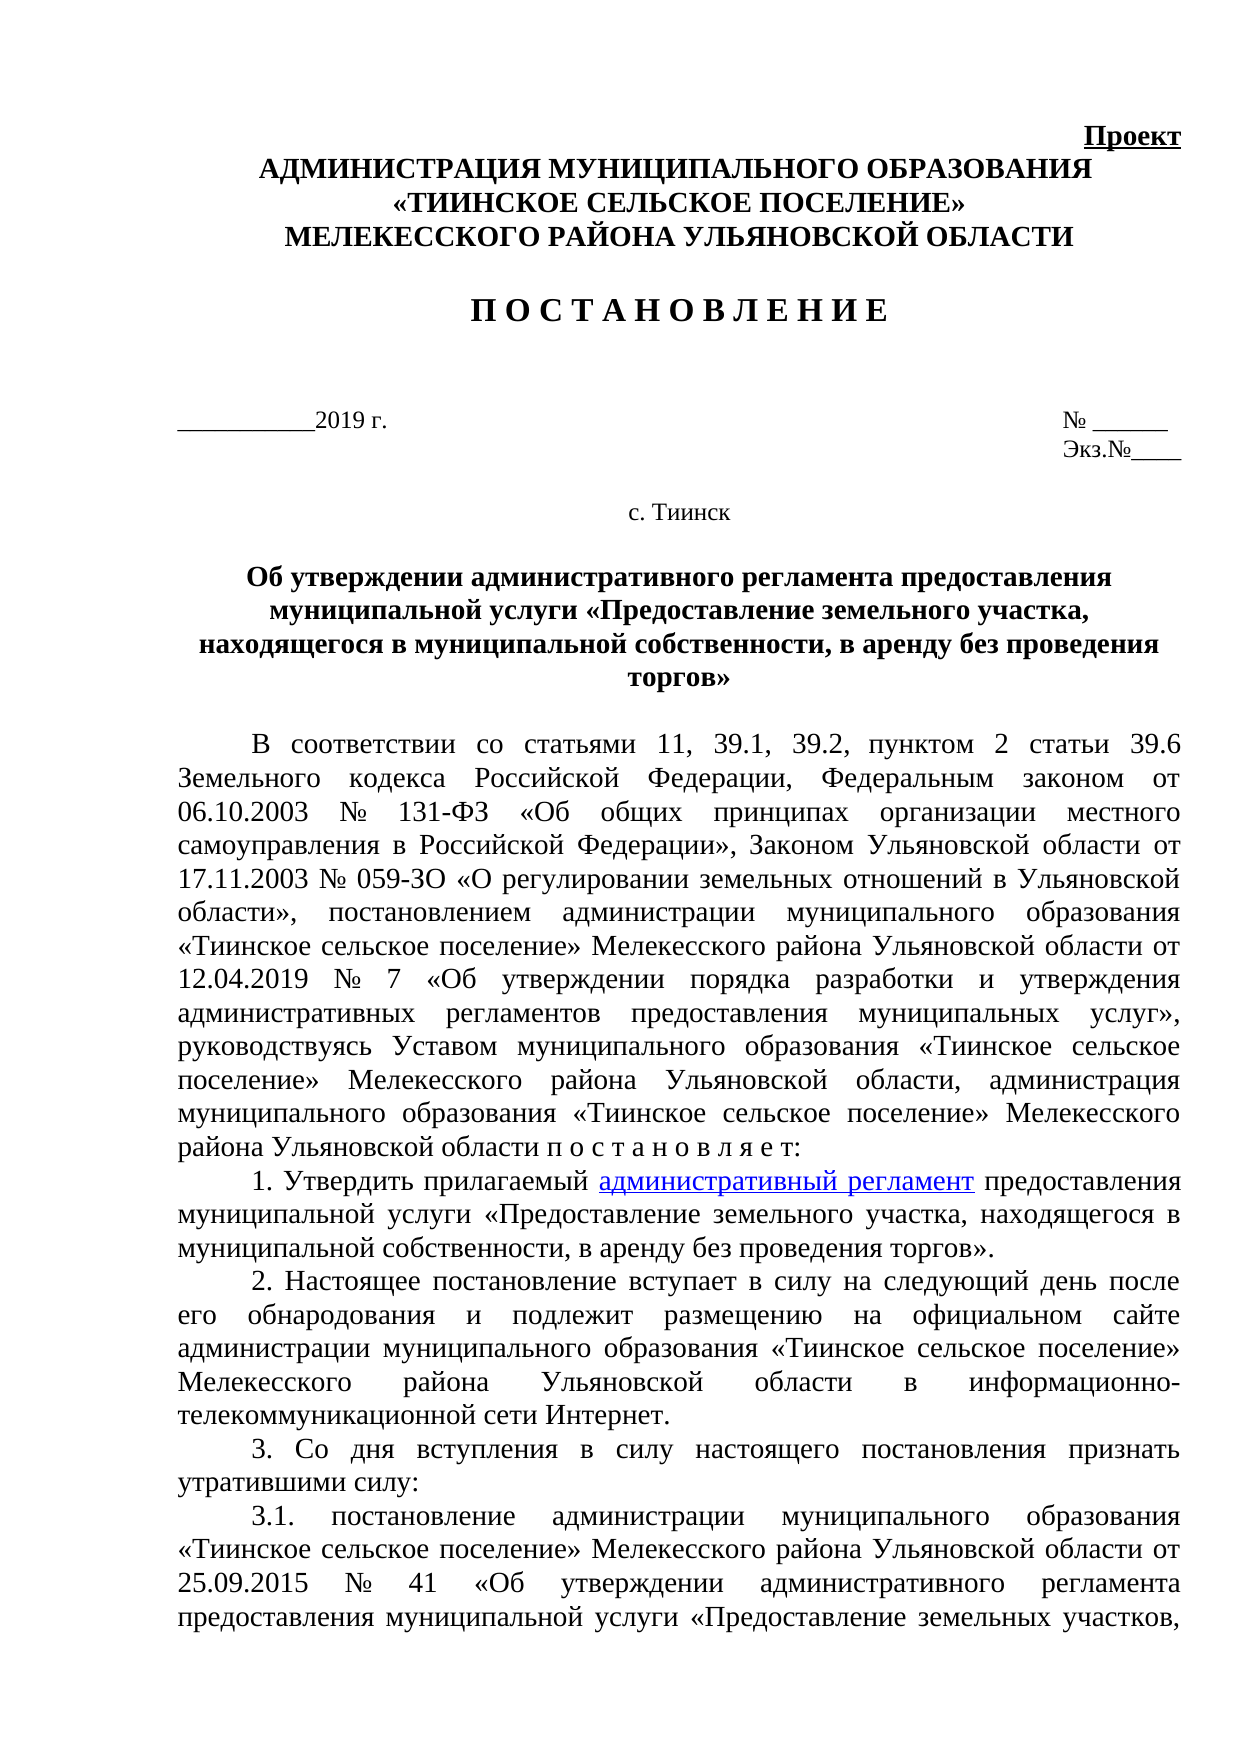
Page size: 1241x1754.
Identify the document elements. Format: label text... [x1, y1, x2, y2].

text В соответствии со статьями 11, 39.1, 39.2, пунктом 2 статьи 39.6 Земельного кодекса Российской Федерации, Федеральным законом от 06.10.2003 № 131-ФЗ «Об общих принципах организации местного самоуправления в Российской Федерации», Законом Ульяновской области от 17.11.2003 № 059-ЗО «О регулировании земельных отношений в Ульяновской области», постановлением администрации муниципального образования «Тиинское сельское поселение» Мелекесского района Ульяновской области от 12.04.2019 № 7 «Об утверждении порядка разработки и утверждения административных регламентов предоставления муниципальных услуг», руководствуясь Уставом муниципального образования «Тиинское сельское поселение» Мелекесского района Ульяновской области, администрация муниципального образования «Тиинское сельское поселение» Мелекесского района Ульяновской области п о с т а н о в л я е т: [177, 727, 1181, 1163]
text Экз.№____ [177, 434, 1181, 463]
text ___________2019 г. № ______ [177, 406, 1181, 434]
text МЕЛЕКЕССКОГО РАЙОНА УЛЬЯНОВСКОЙ ОБЛАСТИ [177, 219, 1181, 252]
text 3. Со дня вступления в силу настоящего постановления признать утратившими силу: [177, 1431, 1181, 1498]
text с. Тиинск [177, 497, 1181, 525]
text П О С Т А Н О В Л Е Н И Е [177, 291, 1181, 329]
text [177, 1498, 1181, 1632]
text Проект [177, 118, 1181, 152]
text АДМИНИСТРАЦИЯ МУНИЦИПАЛЬНОГО ОБРАЗОВАНИЯ «ТИИНСКОЕ СЕЛЬСКОЕ ПОСЕЛЕНИЕ» [177, 152, 1181, 219]
text Об утверждении административного регламента предоставления муниципальной услуги «Предоставление земельного участка, находящегося в муниципальной собственности, в аренду без проведения торгов» [177, 559, 1181, 693]
text 1. Утвердить прилагаемый административный регламент предоставления муниципальной услуги «Предоставление земельного участка, находящегося в муниципальной собственности, в аренду без проведения торгов». [177, 1163, 1181, 1263]
text 2. Настоящее постановление вступает в силу на следующий день после его обнародования и подлежит размещению на официальном сайте администрации муниципального образования «Тиинское сельское поселение» Мелекесского района Ульяновской области в информационно-телекоммуникационной сети Интернет. [177, 1263, 1181, 1431]
